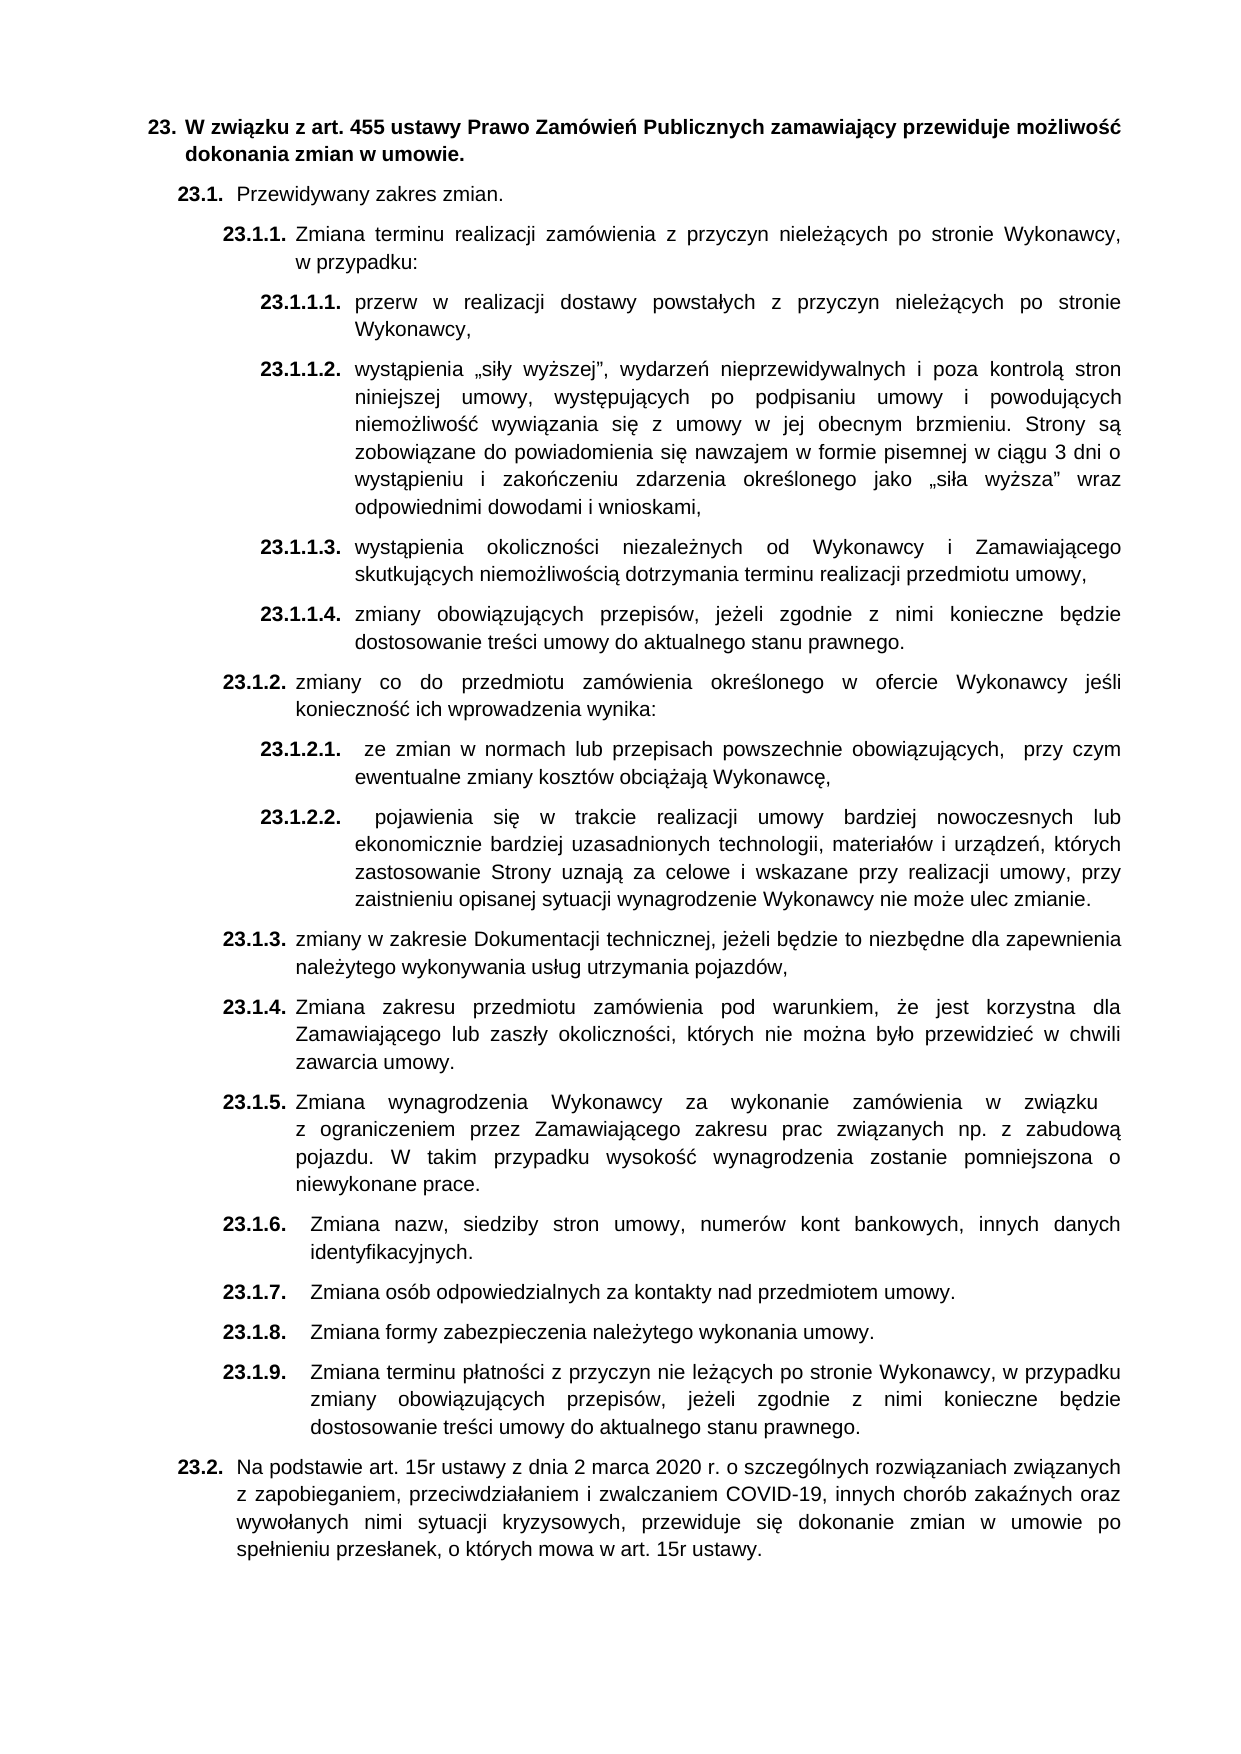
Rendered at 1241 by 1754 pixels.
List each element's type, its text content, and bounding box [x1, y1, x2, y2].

list Zmiana terminu płatności z przyczyn nie leżących po stronie Wykonawcy, w przypadku zmiany obowiązujących przepisów, jeżeli zgodnie z nimi konieczne będzie dostosowanie treści umowy do aktualnego stanu prawnego. [223, 1359, 1122, 1438]
list Zmiana osób odpowiedzialnych za kontakty nad przedmiotem umowy. [223, 1279, 1122, 1303]
list pojawienia się w trakcie realizacji umowy bardziej nowoczesnych lub ekonomicznie bardziej uzasadnionych technologii, materiałów i urządzeń, których zastosowanie Strony uznają za celowe i wskazane przy realizacji umowy, przy zaistnieniu opisanej sytuacji wynagrodzenie Wykonawcy nie może ulec zmianie. [260, 804, 1122, 911]
list Zmiana terminu realizacji zamówienia z przyczyn nieleżących po stronie Wykonawcy, w przypadku: [223, 222, 1122, 273]
list wystąpienia „siły wyższej”, wydarzeń nieprzewidywalnych i poza kontrolą stron niniejszej umowy, występujących po podpisaniu umowy i powodujących niemożliwość wywiązania się z umowy w jej obecnym brzmieniu. Strony są zobowiązane do powiadomienia się nawzajem w formie pisemnej w ciągu 3 dni o wystąpieniu i zakończeniu zdarzenia określonego jako „siła wyższa” wraz odpowiednimi dowodami i wnioskami, [260, 357, 1122, 518]
list zmiany obowiązujących przepisów, jeżeli zgodnie z nimi konieczne będzie dostosowanie treści umowy do aktualnego stanu prawnego. [260, 602, 1122, 653]
list Na podstawie art. 15r ustawy z dnia 2 marca 2020 r. o szczególnych rozwiązaniach związanych z zapobieganiem, przeciwdziałaniem i zwalczaniem COVID-19, innych chorób zakaźnych oraz wywołanych nimi sytuacji kryzysowych, przewiduje się dokonanie zmian w umowie po spełnieniu przesłanek, o których mowa w art. 15r ustawy. [177, 1454, 1122, 1561]
list Zmiana formy zabezpieczenia należytego wykonania umowy. [223, 1319, 1122, 1343]
list zmiany co do przedmiotu zamówienia określonego w ofercie Wykonawcy jeśli konieczność ich wprowadzenia wynika: [223, 669, 1122, 721]
list Zmiana nazw, siedziby stron umowy, numerów kont bankowych, innych danych identyfikacyjnych. [223, 1212, 1122, 1263]
list ze zmian w normach lub przepisach powszechnie obowiązujących, przy czym ewentualne zmiany kosztów obciążają Wykonawcę, [260, 737, 1122, 788]
list Zmiana wynagrodzenia Wykonawcy za wykonanie zamówienia w związku z ograniczeniem przez Zamawiającego zakresu prac związanych np. z zabudową pojazdu. W takim przypadku wysokość wynagrodzenia zostanie pomniejszona o niewykonane prace. [223, 1089, 1122, 1196]
list Zmiana zakresu przedmiotu zamówienia pod warunkiem, że jest korzystna dla Zamawiającego lub zaszły okoliczności, których nie można było przewidzieć w chwili zawarcia umowy. [223, 994, 1122, 1073]
list wystąpienia okoliczności niezależnych od Wykonawcy i Zamawiającego skutkujących niemożliwością dotrzymania terminu realizacji przedmiotu umowy, [260, 534, 1122, 586]
list zmiany w zakresie Dokumentacji technicznej, jeżeli będzie to niezbędne dla zapewnienia należytego wykonywania usług utrzymania pojazdów, [223, 927, 1122, 978]
list przerw w realizacji dostawy powstałych z przyczyn nieleżących po stronie Wykonawcy, [260, 289, 1122, 341]
list Przewidywany zakres zmian. [177, 182, 1122, 206]
list W związku z art. 455 ustawy Prawo Zamówień Publicznych zamawiający przewiduje możliwość dokonania zmian w umowie. [148, 114, 1122, 166]
